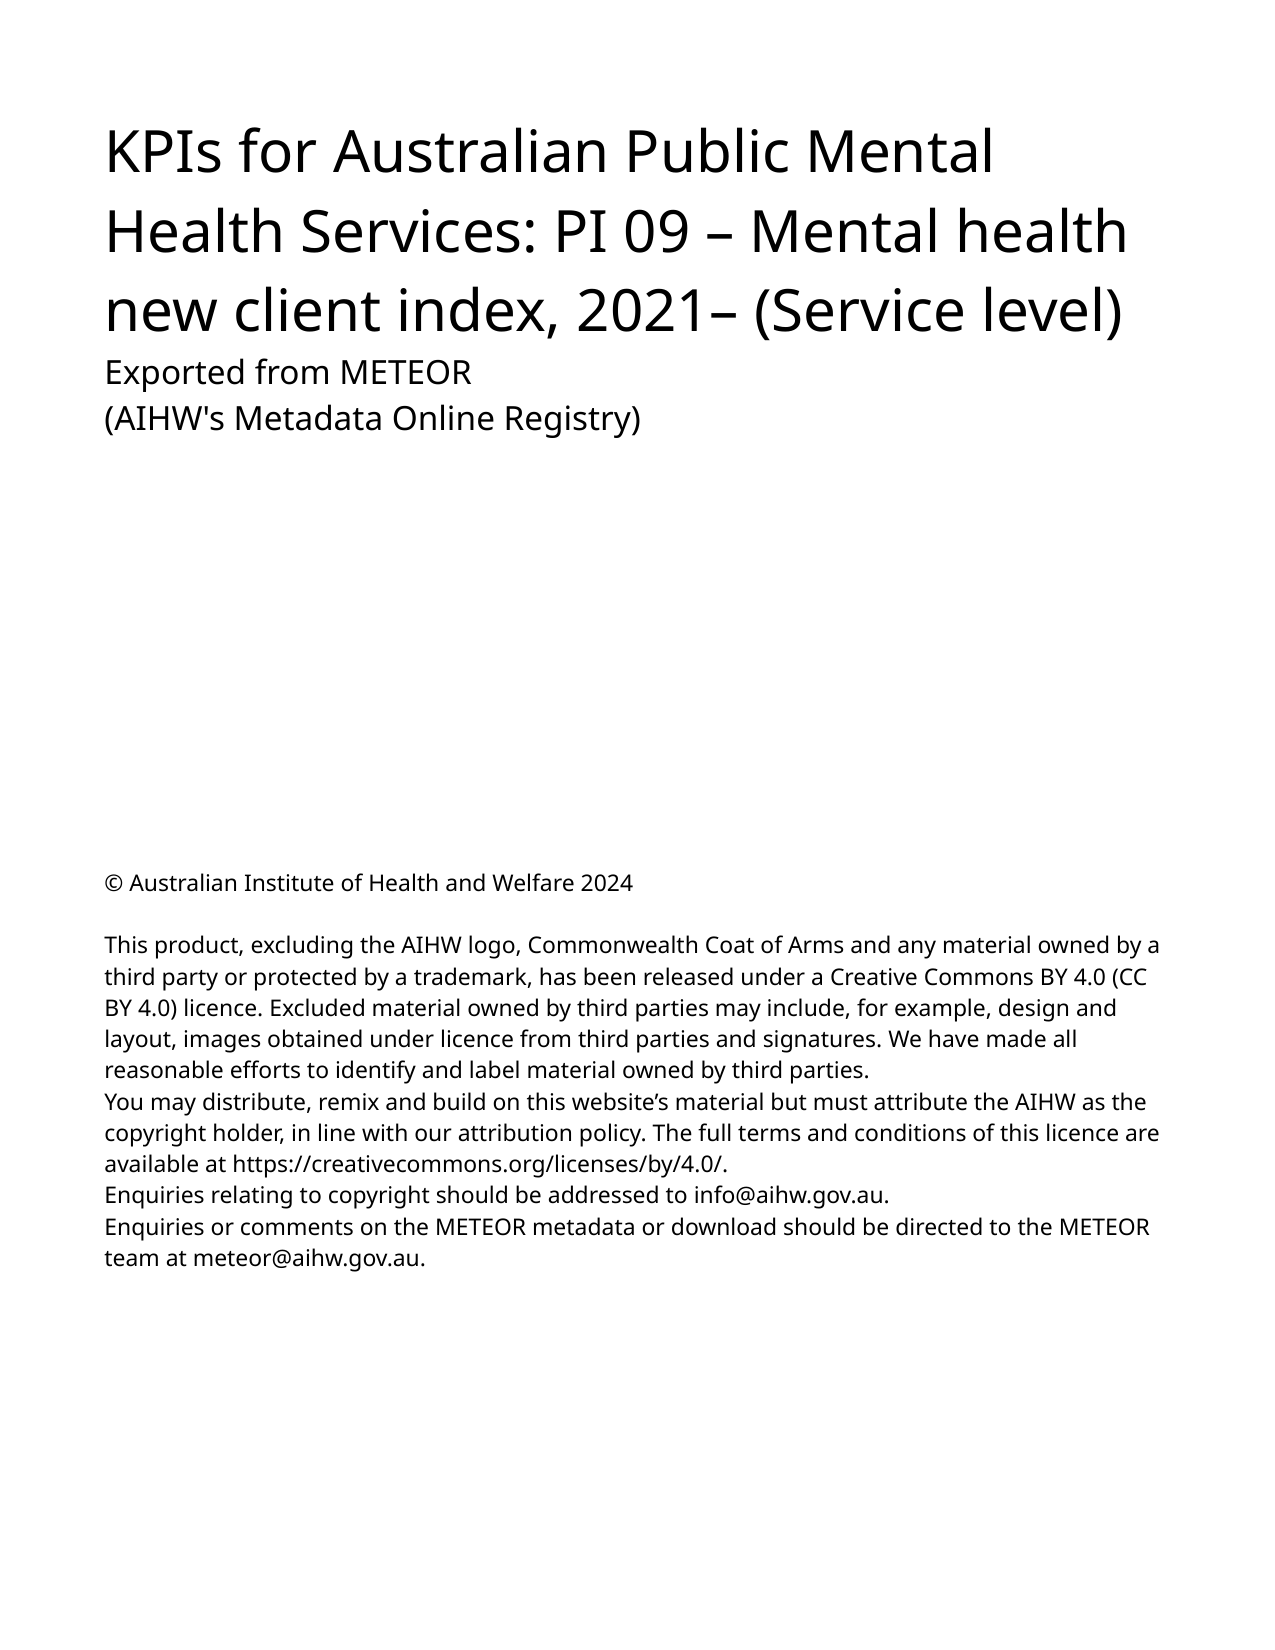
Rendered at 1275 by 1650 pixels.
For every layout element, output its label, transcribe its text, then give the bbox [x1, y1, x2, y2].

text You may distribute, remix and build on this website’s material but must attribute the AIHW as the copyright holder, in line with our attribution policy. The full terms and conditions of this licence are available at https://creativecommons.org/licenses/by/4.0/. [104, 1086, 1171, 1179]
subtitle (AIHW's Metadata Online Registry) [104, 394, 1171, 440]
text Enquiries or comments on the METEOR metadata or download should be directed to the METEOR team at meteor@aihw.gov.au. [104, 1211, 1171, 1273]
subtitle Exported from METEOR [104, 349, 1171, 394]
text This product, excluding the AIHW logo, Commonwealth Coat of Arms and any material owned by a third party or protected by a trademark, has been released under a Creative Commons BY 4.0 (CC BY 4.0) licence. Excluded material owned by third parties may include, for example, design and layout, images obtained under licence from third parties and signatures. We have made all reasonable efforts to identify and label material owned by third parties. [104, 929, 1171, 1086]
text © Australian Institute of Health and Welfare 2024 [104, 867, 1171, 898]
text Enquiries relating to copyright should be addressed to info@aihw.gov.au. [104, 1179, 1171, 1211]
title KPIs for Australian Public Mental Health Services: PI 09 – Mental health new client index, 2021– (Service level) [104, 110, 1171, 349]
